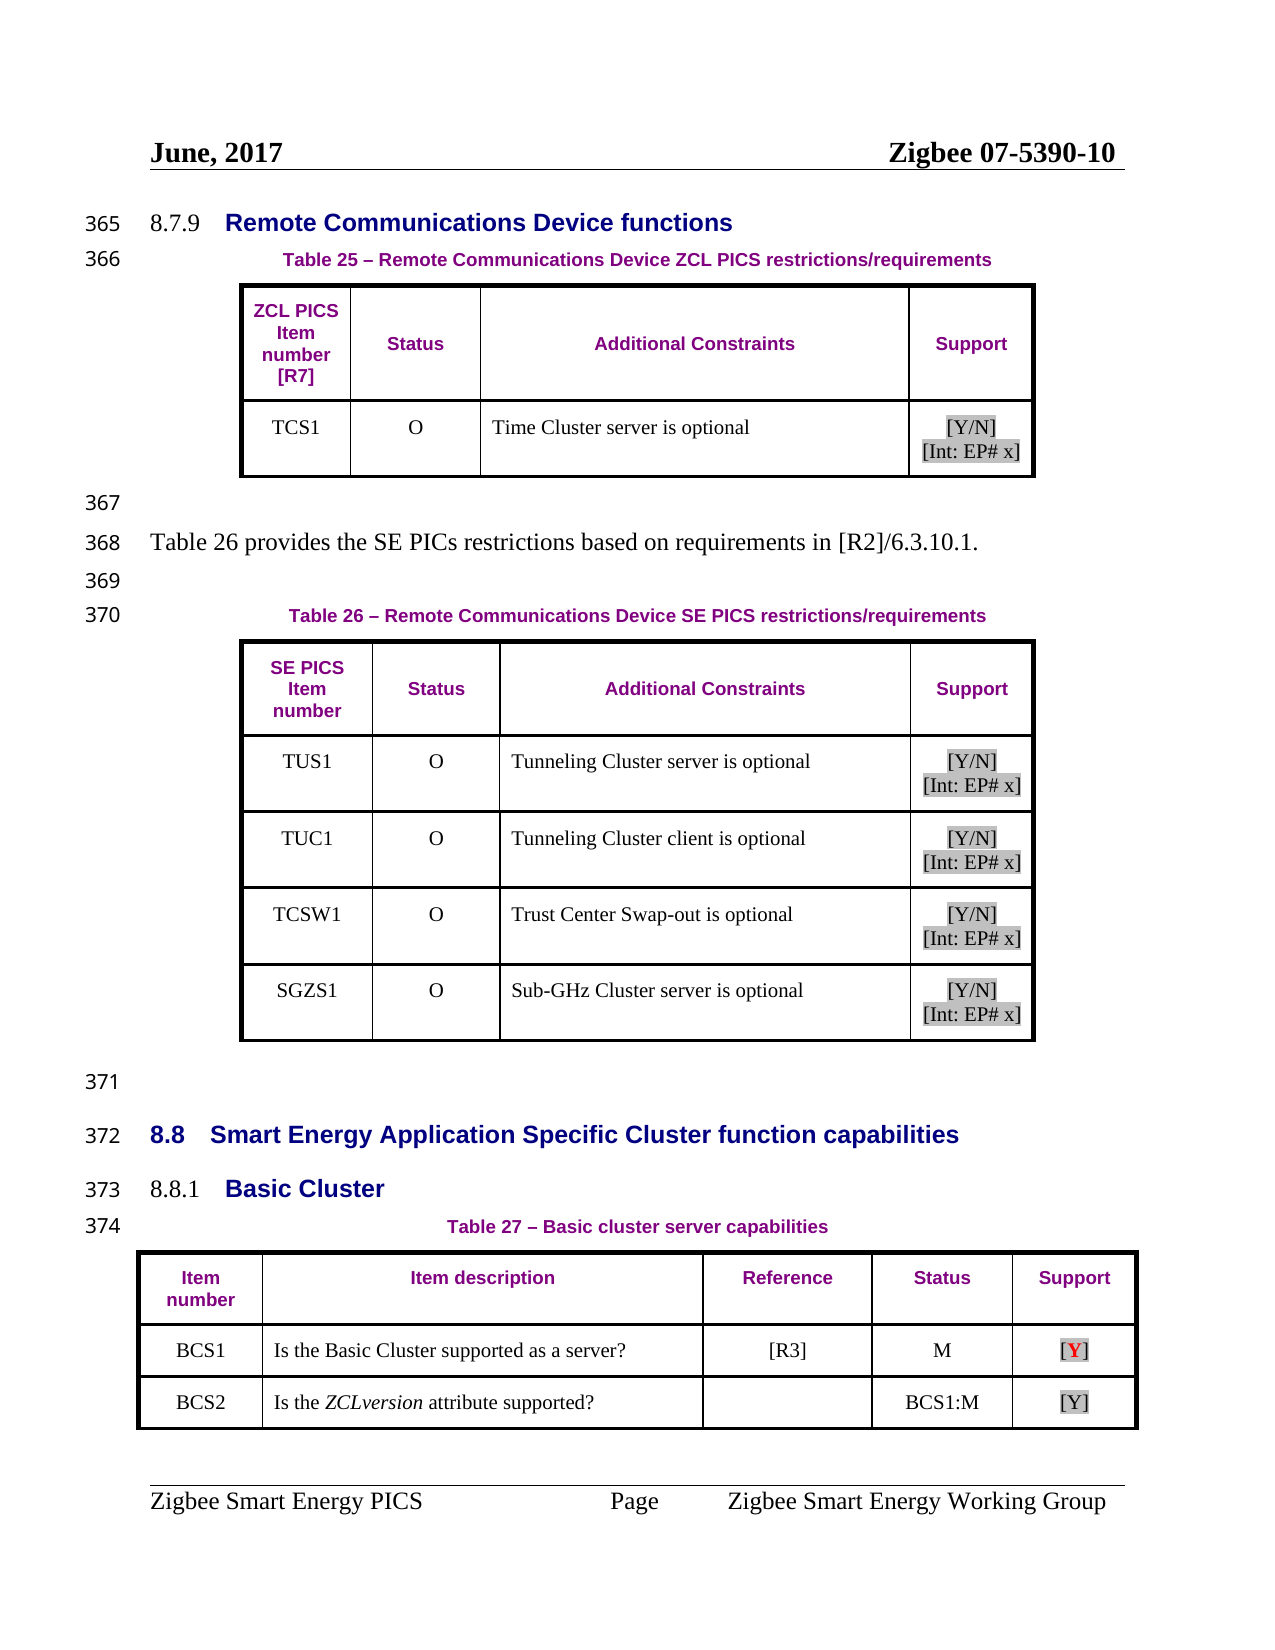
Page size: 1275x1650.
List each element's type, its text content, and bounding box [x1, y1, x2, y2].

table_header ZCL PICS Item number [R7] [244, 288, 350, 399]
table_cell O [373, 889, 499, 962]
table_cell [Y/N] [Int: EP# x] [911, 737, 1031, 810]
table_header Reference [704, 1255, 871, 1322]
table_cell Sub-GHz Cluster server is optional [501, 966, 910, 1039]
subtitle Basic Cluster [150, 1174, 1125, 1203]
table_header Support [910, 288, 1031, 399]
subtitle Remote Communications Device functions [150, 208, 1125, 236]
text Table 25 – Remote Communications Device ZCL PICS restrictions/requirements [150, 249, 1125, 271]
text Table 26 provides the SE PICs restrictions based on requirements in [R2]/6.3.10.1. [150, 527, 1125, 556]
table_header Support [911, 644, 1031, 734]
table_cell Tunneling Cluster client is optional [501, 813, 910, 886]
table_header Status [373, 644, 499, 734]
table_header Item description [263, 1255, 702, 1322]
table_cell TCS1 [244, 402, 350, 475]
table_cell [Y] [1013, 1326, 1134, 1375]
table_cell BCS2 [141, 1378, 262, 1427]
table_cell TUS1 [244, 737, 372, 810]
table_cell BCS1 [141, 1326, 262, 1375]
text Table 26 – Remote Communications Device SE PICS restrictions/requirements [150, 605, 1125, 627]
table_header Item number [141, 1255, 262, 1322]
table_cell [Y/N] [Int: EP# x] [911, 966, 1031, 1039]
table_cell O [373, 813, 499, 886]
table_cell Trust Center Swap-out is optional [501, 889, 910, 962]
table_header Support [1013, 1255, 1134, 1322]
table_cell BCS1:M [873, 1378, 1012, 1427]
table_cell [704, 1378, 871, 1427]
text Table 27 – Basic cluster server capabilities [150, 1216, 1125, 1237]
table_cell Is the Basic Cluster supported as a server? [263, 1326, 702, 1375]
table_header Status [351, 288, 480, 399]
table_cell Time Cluster server is optional [481, 402, 908, 475]
table_header Additional Constraints [501, 644, 910, 734]
table_cell [R3] [704, 1326, 871, 1375]
table_header SE PICS Item number [244, 644, 372, 734]
table_cell Tunneling Cluster server is optional [500, 737, 910, 810]
table_cell [Y] [1013, 1378, 1134, 1427]
table_cell [Y/N] [Int: EP# x] [911, 889, 1031, 962]
table_cell TCSW1 [244, 889, 372, 962]
table_cell O [373, 966, 499, 1039]
table_cell O [351, 402, 480, 475]
table_cell [Y/N] [Int: EP# x] [910, 402, 1031, 475]
table_cell TUC1 [244, 813, 372, 886]
table_cell SGZS1 [244, 966, 372, 1039]
table_cell O [373, 737, 499, 810]
table_cell Is the ZCLversion attribute supported? [263, 1378, 702, 1427]
subtitle Smart Energy Application Specific Cluster function capabilities [150, 1121, 1125, 1149]
table_cell [Y/N] [Int: EP# x] [911, 813, 1031, 886]
table_header Status [873, 1255, 1012, 1322]
table_header Additional Constraints [481, 288, 908, 399]
table_cell M [873, 1326, 1012, 1375]
